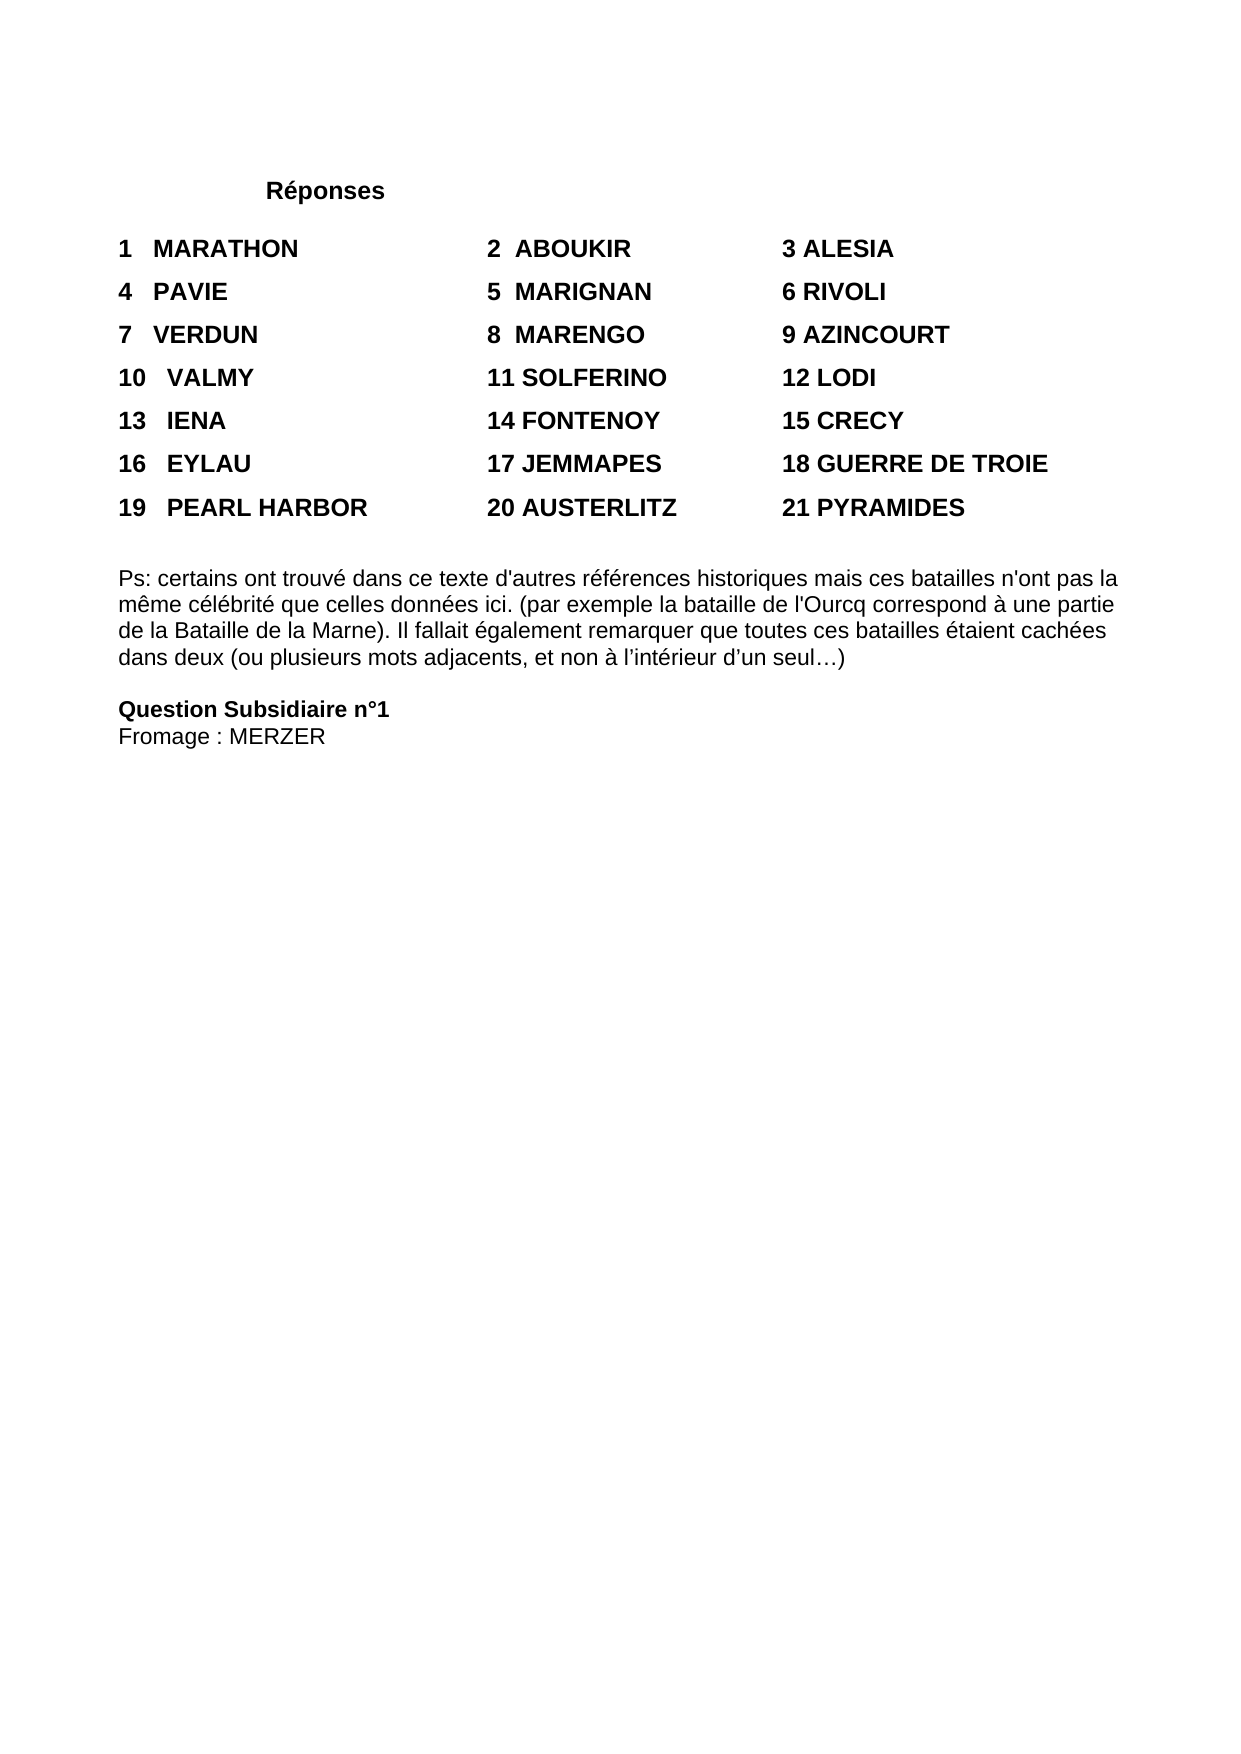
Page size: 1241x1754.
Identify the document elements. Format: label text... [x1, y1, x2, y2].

text Ps: certains ont trouvé dans ce texte d'autres références historiques mais ces batailles n'ont pas la même célébrité que celles données ici. (par exemple la bataille de l'Ourcq correspond à une partie de la Bataille de la Marne). Il fallait également remarquer que toutes ces batailles étaient cachées dans deux (ou plusieurs mots adjacents, et non à l’intérieur d’un seul…) [118, 564, 1122, 670]
text 13 IENA 14 FONTENOY 15 CRECY [118, 406, 1122, 435]
text Réponses [192, 176, 1122, 205]
text 10 VALMY 11 SOLFERINO 12 LODI [118, 363, 1122, 392]
text 19 PEARL HARBOR 20 AUSTERLITZ 21 PYRAMIDES [118, 493, 1122, 521]
text 7 VERDUN 8 MARENGO 9 AZINCOURT [118, 320, 1122, 349]
text 16 EYLAU 17 JEMMAPES 18 GUERRE DE TROIE [118, 449, 1122, 478]
text 1 MARATHON 2 ABOUKIR 3 ALESIA [118, 234, 1122, 263]
text Question Subsidiaire n°1 [118, 696, 1122, 723]
text 4 PAVIE 5 MARIGNAN 6 RIVOLI [118, 277, 1122, 306]
text Fromage : MERZER [118, 723, 1122, 749]
